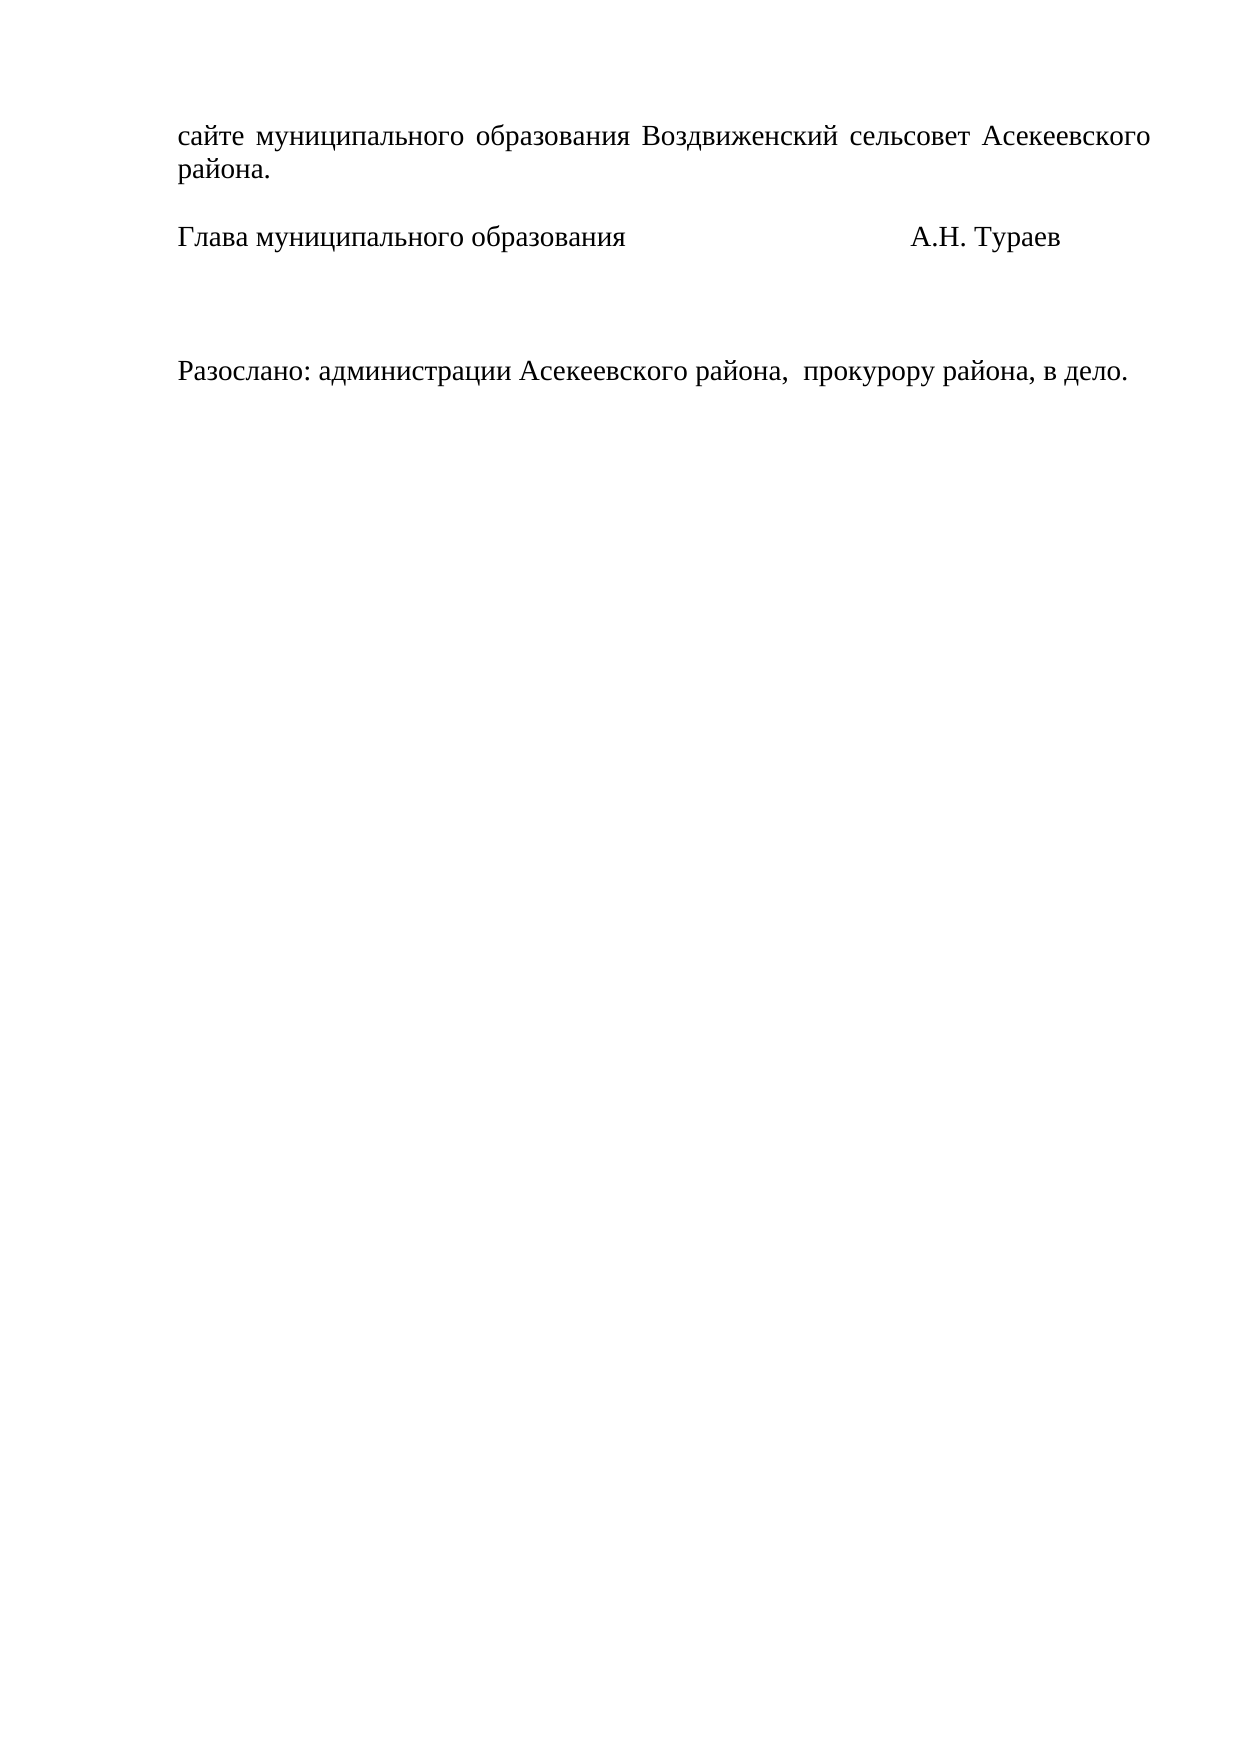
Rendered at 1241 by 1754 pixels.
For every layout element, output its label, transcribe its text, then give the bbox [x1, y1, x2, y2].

text Глава муниципального образования А.Н. Тураев [177, 219, 1152, 252]
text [177, 118, 1152, 185]
text Разослано: администрации Асекеевского района, прокурору района, в дело. [177, 353, 1152, 386]
